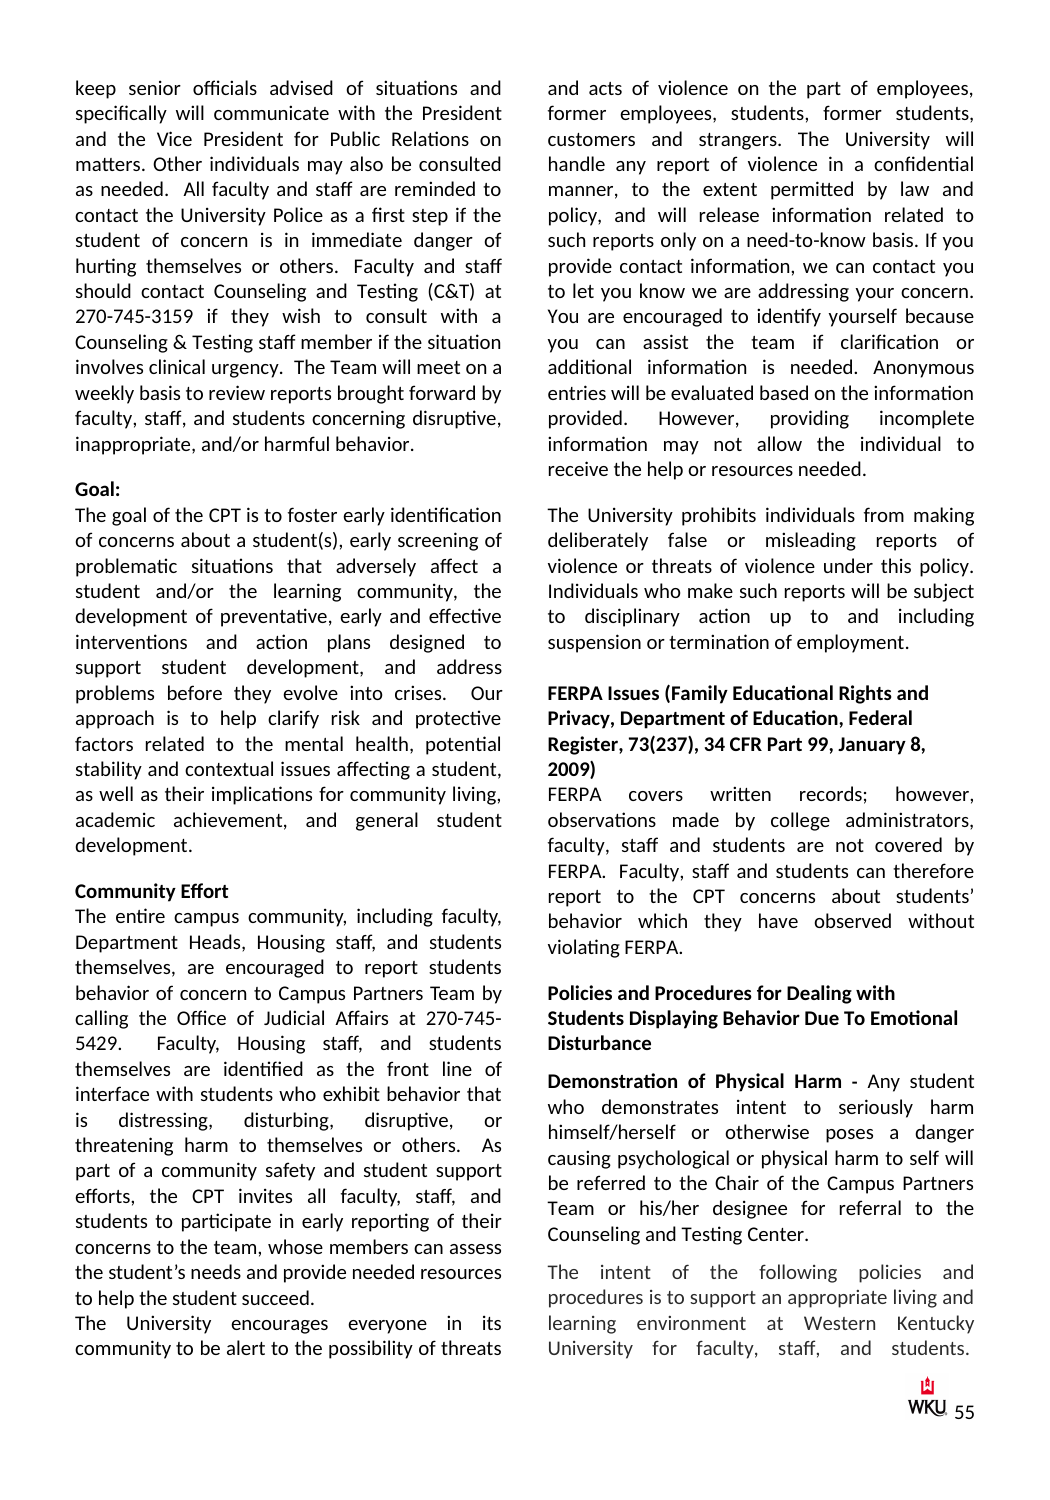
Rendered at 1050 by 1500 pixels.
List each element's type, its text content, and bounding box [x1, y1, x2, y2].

text Demonstration of Physical Harm - Any student who demonstrates intent to seriously harm himself/herself or otherwise poses a danger causing psychological or physical harm to self will be referred to the Chair of the Campus Partners Team or his/her designee for referral to the Counseling and Testing Center. [547, 1068, 975, 1246]
text Goal: [75, 477, 502, 502]
text The goal of the CPT is to foster early identification of concerns about a student(s), early screening of problematic situations that adversely affect a student and/or the learning community, the development of preventative, early and effective interventions and action plans designed to support student development, and address problems before they evolve into crises. Our approach is to help clarify risk and protective factors related to the mental health, potential stability and contextual issues affecting a student, as well as their implications for community living, academic achievement, and general student development. [75, 502, 502, 858]
text The University encourages everyone in its community to be alert to the possibility of threats and acts of violence on the part of employees, former employees, students, former students, customers and strangers. The University will handle any report of violence in a confidential manner, to the extent permitted by law and policy, and will release information related to such reports only on a need-to-know basis. If you provide contact information, we can contact you to let you know we are addressing your concern. You are encouraged to identify yourself because you can assist the team if clarification or additional information is needed. Anonymous entries will be evaluated based on the information provided. However, providing incomplete information may not allow the individual to receive the help or resources needed. [547, 75, 975, 482]
text FERPA Issues (Family Educational Rights and Privacy, Department of Education, Federal Register, 73(237), 34 CFR Part 99, January 8, 2009) [547, 680, 975, 782]
picture [905, 1373, 950, 1420]
subtitle Policies and Procedures for Dealing with Students Displaying Behavior Due To Emotional Disturbance [547, 980, 975, 1056]
text The University prohibits individuals from making deliberately false or misleading reports of violence or threats of violence under this policy. Individuals who make such reports will be subject to disciplinary action up to and including suspension or termination of employment. [547, 502, 975, 654]
text Community Effort [75, 878, 502, 903]
text FERPA covers written records; however, observations made by college administrators, faculty, staff and students are not covered by FERPA. Faculty, staff and students can therefore report to the CPT concerns about students’ behavior which they have observed without violating FERPA. [547, 782, 975, 959]
text The entire campus community, including faculty, Department Heads, Housing staff, and students themselves, are encouraged to report students behavior of concern to Campus Partners Team by calling the Office of Judicial Affairs at 270-745-5429. Faculty, Housing staff, and students themselves are identified as the front line of interface with students who exhibit behavior that is distressing, disturbing, disruptive, or threatening harm to themselves or others. As part of a community safety and student support efforts, the CPT invites all faculty, staff, and students to participate in early reporting of their concerns to the team, whose members can assess the student’s needs and provide needed resources to help the student succeed. [75, 903, 502, 1310]
